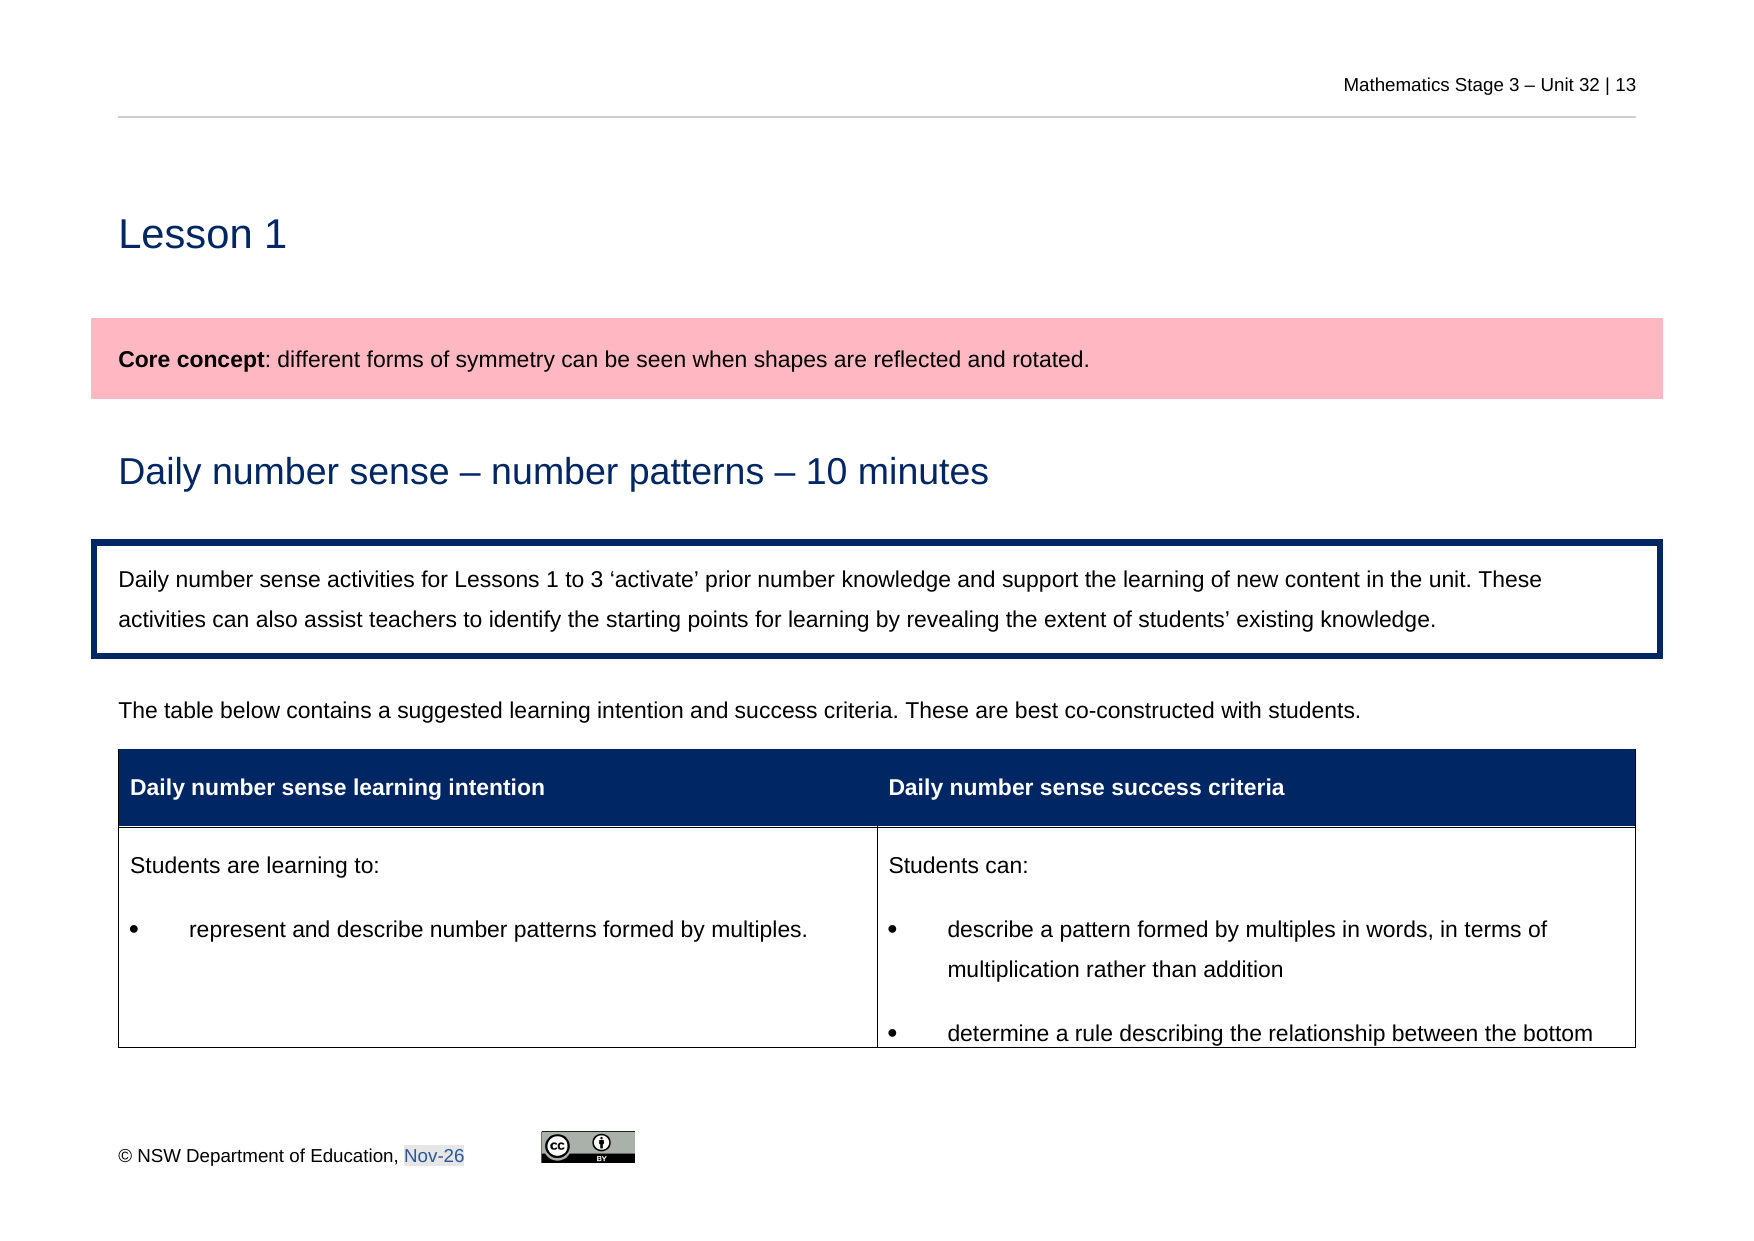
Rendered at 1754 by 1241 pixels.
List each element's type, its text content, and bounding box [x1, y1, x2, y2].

table_header Daily number sense success criteria [877, 749, 1635, 826]
text Core concept: different forms of symmetry can be seen when shapes are reflected and rotated. [97, 325, 1657, 393]
table_header Daily number sense learning intention [119, 749, 877, 826]
subtitle Lesson 1 [118, 209, 1636, 257]
table_cell Students are learning to: represent and describe number patterns formed by multiples. [119, 828, 877, 1047]
text Daily number sense activities for Lessons 1 to 3 ‘activate’ prior number knowledge and support the learning of new content in the unit. These activities can also assist teachers to identify the starting points for learning by revealing the extent of students’ existing knowledge. [97, 546, 1657, 653]
subtitle Daily number sense – number patterns – 10 minutes [118, 449, 1636, 493]
text The table below contains a suggested learning intention and success criteria. These are best co-constructed with students. [118, 697, 1636, 724]
picture [541, 1131, 635, 1163]
